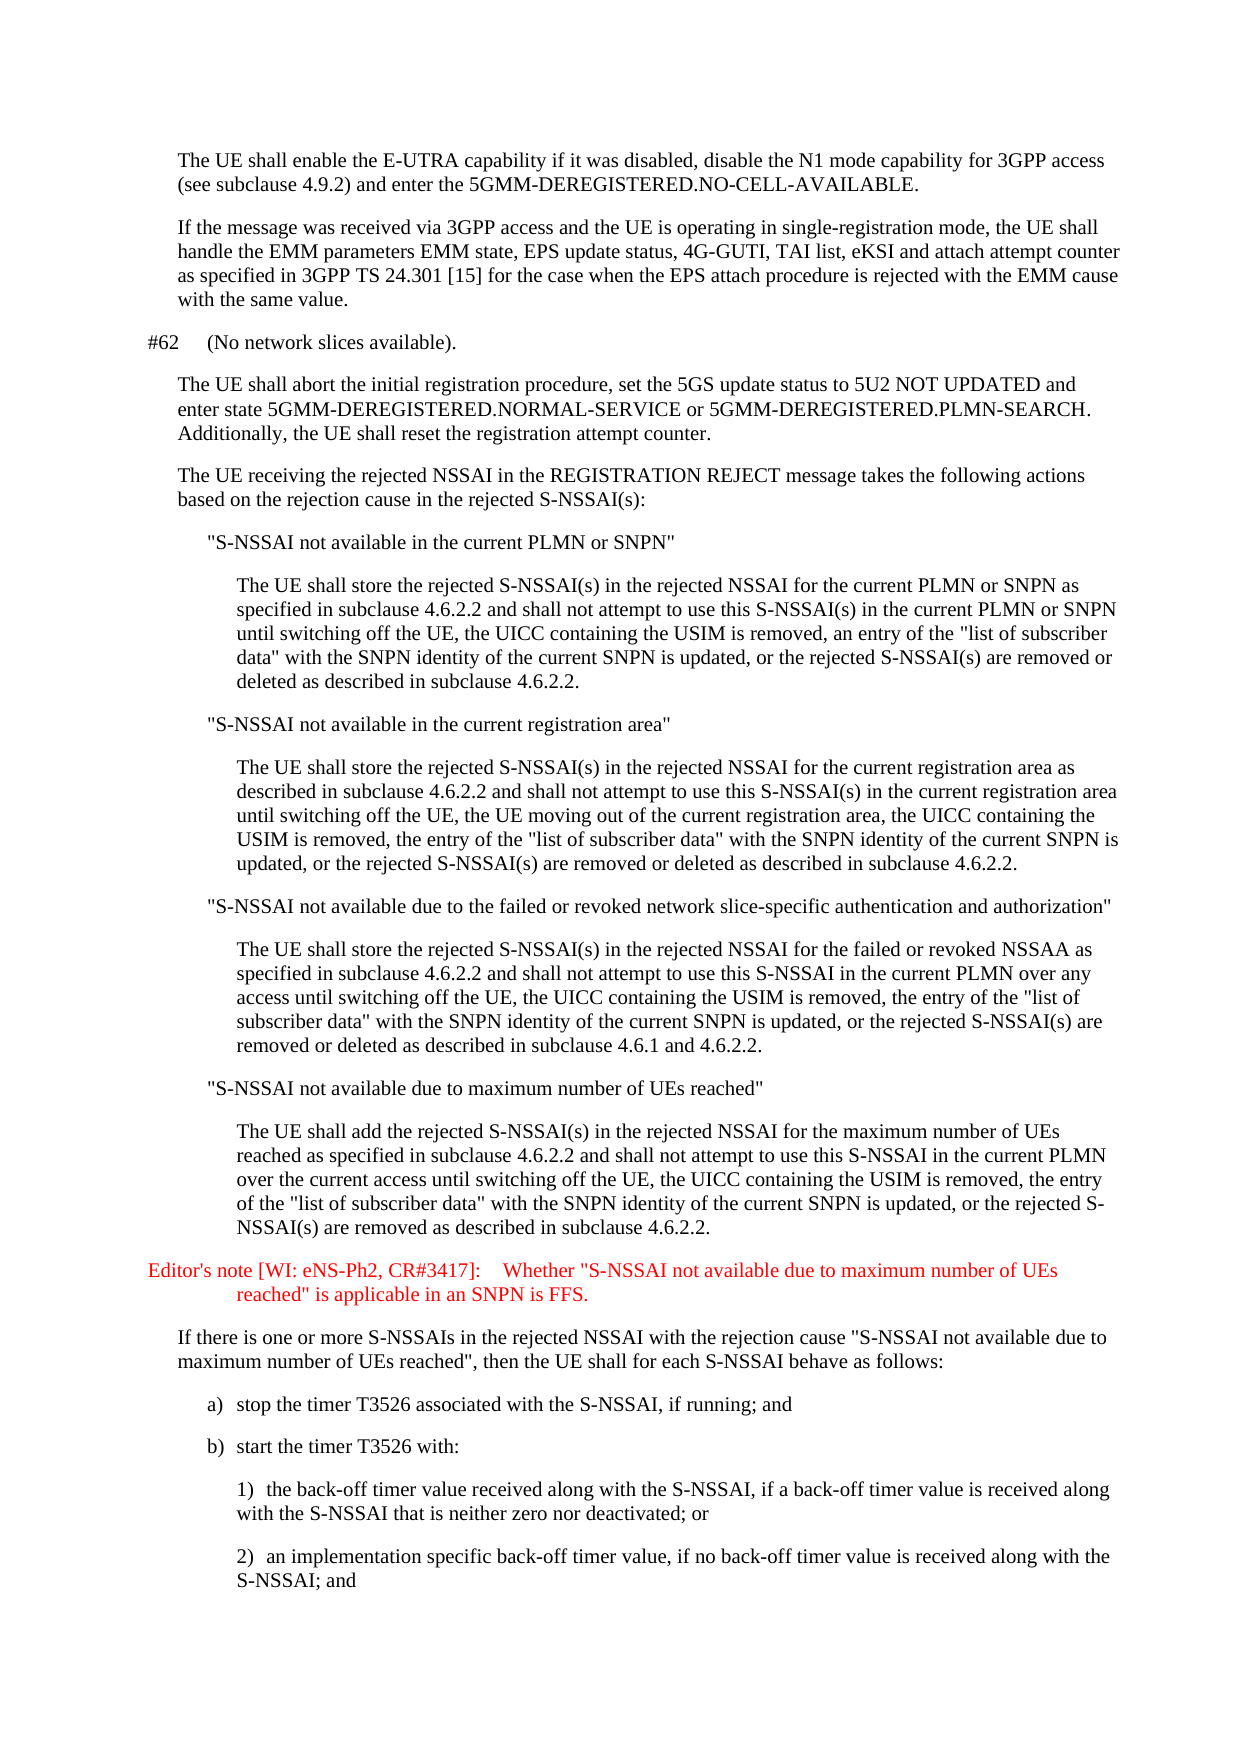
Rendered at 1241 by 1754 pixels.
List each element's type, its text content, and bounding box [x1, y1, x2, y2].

text The UE shall store the rejected S-NSSAI(s) in the rejected NSSAI for the current PLMN or SNPN as specified in subclause 4.6.2.2 and shall not attempt to use this S-NSSAI(s) in the current PLMN or SNPN until switching off the UE, the UICC containing the USIM is removed, an entry of the "list of subscriber data" with the SNPN identity of the current SNPN is updated, or the rejected S-NSSAI(s) are removed or deleted as described in subclause 4.6.2.2. [236, 573, 1122, 693]
text b) start the timer T3526 with: [207, 1434, 1122, 1458]
text The UE shall enable the E-UTRA capability if it was disabled, disable the N1 mode capability for 3GPP access (see subclause 4.9.2) and enter the 5GMM-DEREGISTERED.NO-CELL-AVAILABLE. [148, 148, 1122, 196]
text The UE shall store the rejected S-NSSAI(s) in the rejected NSSAI for the current registration area as described in subclause 4.6.2.2 and shall not attempt to use this S-NSSAI(s) in the current registration area until switching off the UE, the UE moving out of the current registration area, the UICC containing the USIM is removed, the entry of the "list of subscriber data" with the SNPN identity of the current SNPN is updated, or the rejected S-NSSAI(s) are removed or deleted as described in subclause 4.6.2.2. [236, 755, 1122, 875]
text The UE shall store the rejected S-NSSAI(s) in the rejected NSSAI for the failed or revoked NSSAA as specified in subclause 4.6.2.2 and shall not attempt to use this S-NSSAI in the current PLMN over any access until switching off the UE, the UICC containing the USIM is removed, the entry of the "list of subscriber data" with the SNPN identity of the current SNPN is updated, or the rejected S-NSSAI(s) are removed or deleted as described in subclause 4.6.1 and 4.6.2.2. [236, 937, 1122, 1057]
text Editor's note [WI: eNS-Ph2, CR#3417]: Whether "S-NSSAI not available due to maximum number of UEs reached" is applicable in an SNPN is FFS. [148, 1258, 1122, 1306]
text #62 (No network slices available). [148, 329, 1122, 354]
text a) stop the timer T3526 associated with the S-NSSAI, if running; and [207, 1391, 1122, 1416]
text "S-NSSAI not available due to maximum number of UEs reached" [207, 1076, 1122, 1100]
text The UE receiving the rejected NSSAI in the REGISTRATION REJECT message takes the following actions based on the rejection cause in the rejected S-NSSAI(s): [148, 463, 1122, 511]
text "S-NSSAI not available in the current PLMN or SNPN" [207, 530, 1122, 554]
text If there is one or more S-NSSAIs in the rejected NSSAI with the rejection cause "S-NSSAI not available due to maximum number of UEs reached", then the UE shall for each S-NSSAI behave as follows: [148, 1324, 1122, 1373]
text 2) an implementation specific back-off timer value, if no back-off timer value is received along with the S-NSSAI; and [236, 1544, 1122, 1592]
text "S-NSSAI not available due to the failed or revoked network slice-specific authentication and authorization" [207, 894, 1122, 918]
text The UE shall abort the initial registration procedure, set the 5GS update status to 5U2 NOT UPDATED and enter state 5GMM-DEREGISTERED.NORMAL-SERVICE or 5GMM-DEREGISTERED.PLMN-SEARCH. Additionally, the UE shall reset the registration attempt counter. [148, 372, 1122, 444]
text 1) the back-off timer value received along with the S-NSSAI, if a back-off timer value is received along with the S-NSSAI that is neither zero nor deactivated; or [236, 1477, 1122, 1525]
text If the message was received via 3GPP access and the UE is operating in single-registration mode, the UE shall handle the EMM parameters EMM state, EPS update status, 4G-GUTI, TAI list, eKSI and attach attempt counter as specified in 3GPP TS 24.301 [15] for the case when the EPS attach procedure is rejected with the EMM cause with the same value. [148, 214, 1122, 311]
text "S-NSSAI not available in the current registration area" [207, 712, 1122, 736]
text The UE shall add the rejected S-NSSAI(s) in the rejected NSSAI for the maximum number of UEs reached as specified in subclause 4.6.2.2 and shall not attempt to use this S-NSSAI in the current PLMN over the current access until switching off the UE, the UICC containing the USIM is removed, the entry of the "list of subscriber data" with the SNPN identity of the current SNPN is updated, or the rejected S-NSSAI(s) are removed as described in subclause 4.6.2.2. [236, 1119, 1122, 1239]
